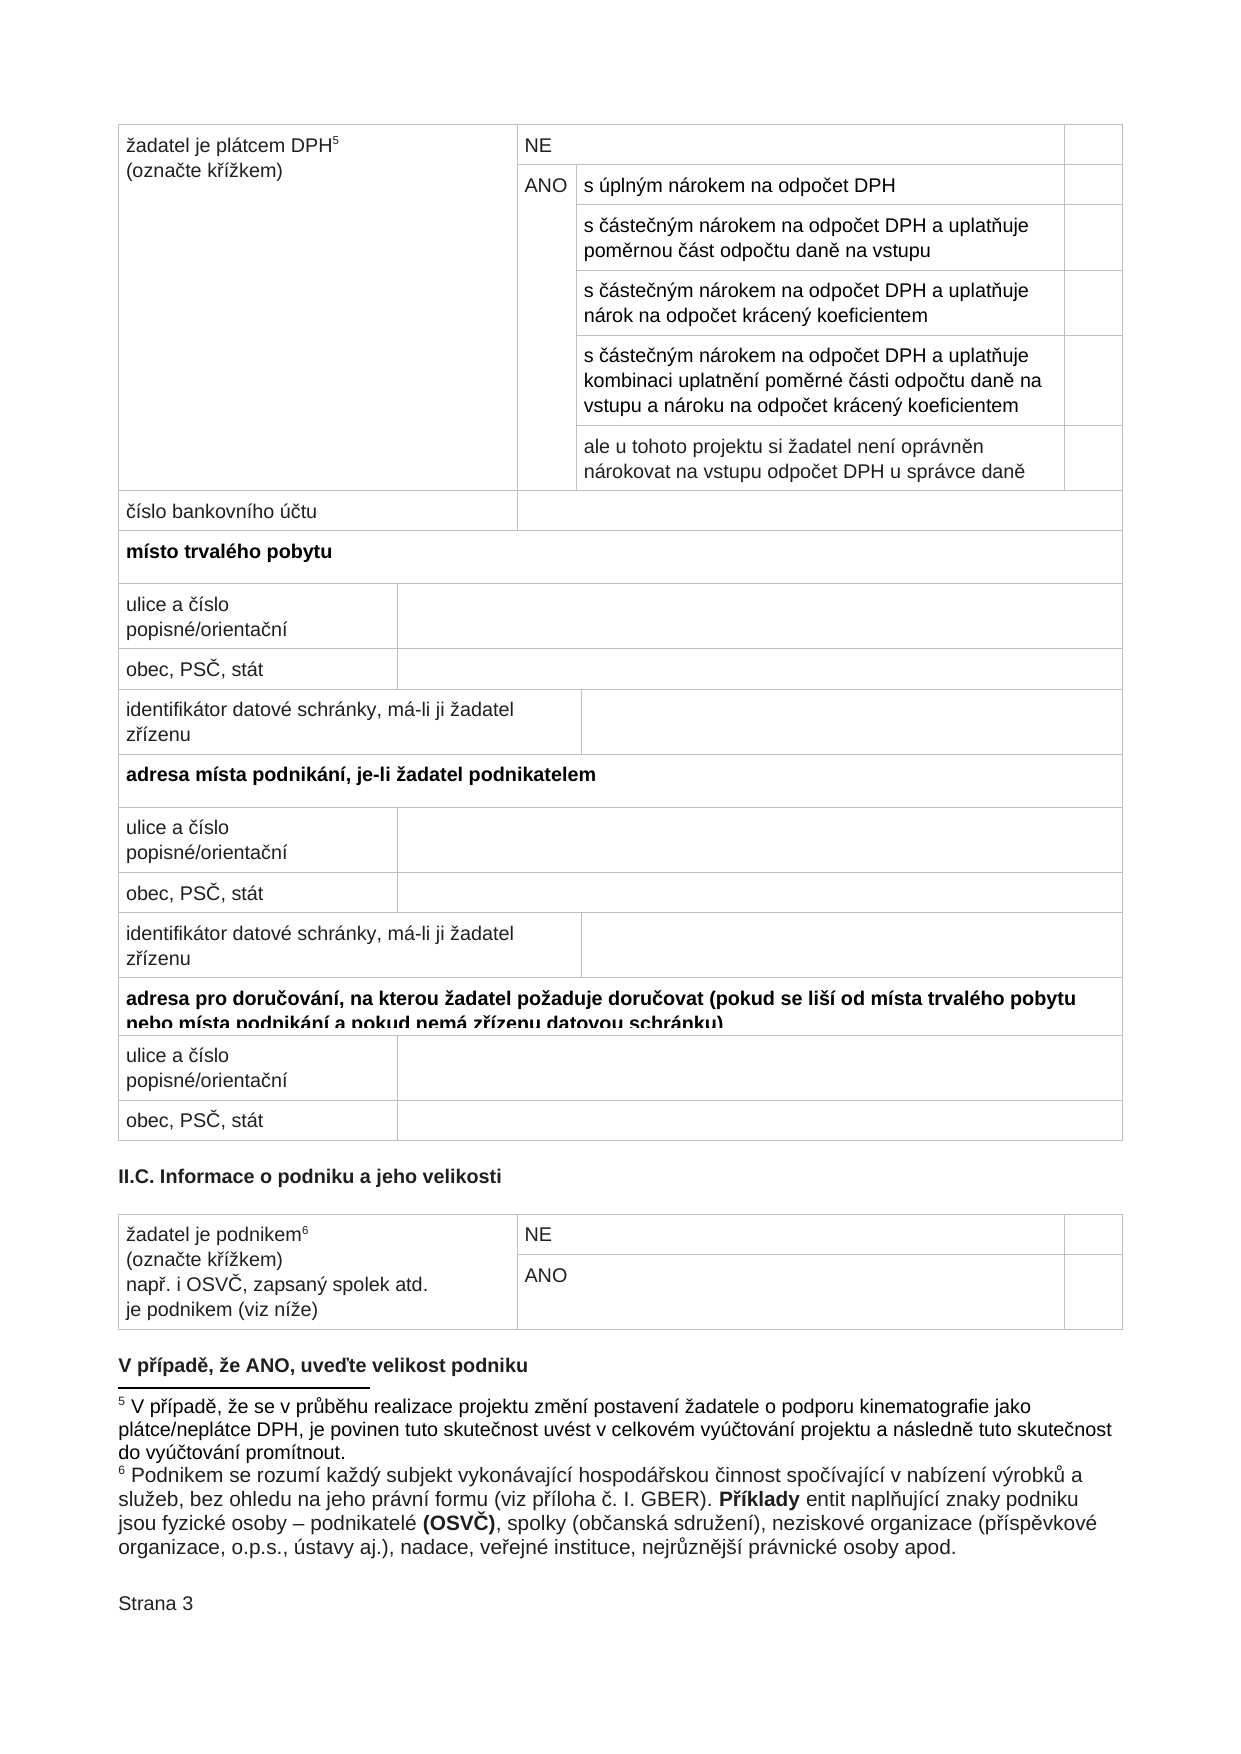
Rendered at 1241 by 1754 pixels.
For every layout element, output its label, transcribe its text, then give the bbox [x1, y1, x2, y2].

table_header [1065, 1215, 1122, 1254]
table_header NE [518, 1215, 1064, 1254]
table_cell [518, 491, 1122, 530]
table_cell [398, 649, 1122, 688]
table_cell [582, 913, 1122, 977]
table_cell ulice a číslo popisné/orientační [119, 1036, 397, 1100]
table_cell [1065, 125, 1122, 164]
table_cell žadatel je plátcem DPH (označte křížkem) [119, 125, 517, 490]
table_cell ale u tohoto projektu si žadatel není oprávněn nárokovat na vstupu odpočet DPH u správce daně [577, 426, 1064, 490]
table_cell s úplným nárokem na odpočet DPH [577, 165, 1064, 204]
table_cell [398, 873, 1122, 912]
table_cell NE [518, 125, 1064, 164]
table_cell identifikátor datové schránky, má-li ji žadatel zřízenu [119, 690, 581, 754]
table_cell [1065, 1255, 1122, 1329]
table_cell ulice a číslo popisné/orientační [119, 808, 397, 872]
table_cell [398, 808, 1122, 872]
table_cell [1065, 205, 1122, 269]
table_cell s částečným nárokem na odpočet DPH a uplatňuje poměrnou část odpočtu daně na vstupu [577, 205, 1064, 269]
table_header žadatel je podnikem (označte křížkem) např. i OSVČ, zapsaný spolek atd. je podnikem (viz níže) [119, 1215, 517, 1329]
table_cell obec, PSČ, stát [119, 649, 397, 688]
table_cell s částečným nárokem na odpočet DPH a uplatňuje kombinaci uplatnění poměrné části odpočtu daně na vstupu a nároku na odpočet krácený koeficientem [577, 336, 1064, 425]
text II.C. Informace o podniku a jeho velikosti [118, 1164, 1122, 1189]
table_cell adresa místa podnikání, je-li žadatel podnikatelem [119, 755, 1122, 807]
table_cell identifikátor datové schránky, má-li ji žadatel zřízenu [119, 913, 581, 977]
text V případě, že ANO, uveďte velikost podniku [118, 1353, 1122, 1378]
table_cell s částečným nárokem na odpočet DPH a uplatňuje nárok na odpočet krácený koeficientem [577, 271, 1064, 335]
table_cell [1065, 165, 1122, 204]
table_cell číslo bankovního účtu [119, 491, 517, 530]
table_cell ulice a číslo popisné/orientační [119, 584, 397, 648]
table_cell místo trvalého pobytu [119, 531, 1122, 583]
table_cell [1065, 336, 1122, 425]
table_cell obec, PSČ, stát [119, 1101, 397, 1140]
table_cell [1065, 271, 1122, 335]
table_cell [398, 1036, 1122, 1100]
table_cell adresa pro doručování, na kterou žadatel požaduje doručovat (pokud se liší od místa trvalého pobytu nebo místa podnikání a pokud nemá zřízenu datovou schránku) [119, 978, 1122, 1034]
table_cell ANO [518, 165, 576, 490]
table_cell ANO [518, 1255, 1064, 1329]
table_cell [1065, 426, 1122, 490]
table_cell [398, 584, 1122, 648]
table_cell [582, 690, 1122, 754]
table_cell [398, 1101, 1122, 1140]
table_cell obec, PSČ, stát [119, 873, 397, 912]
